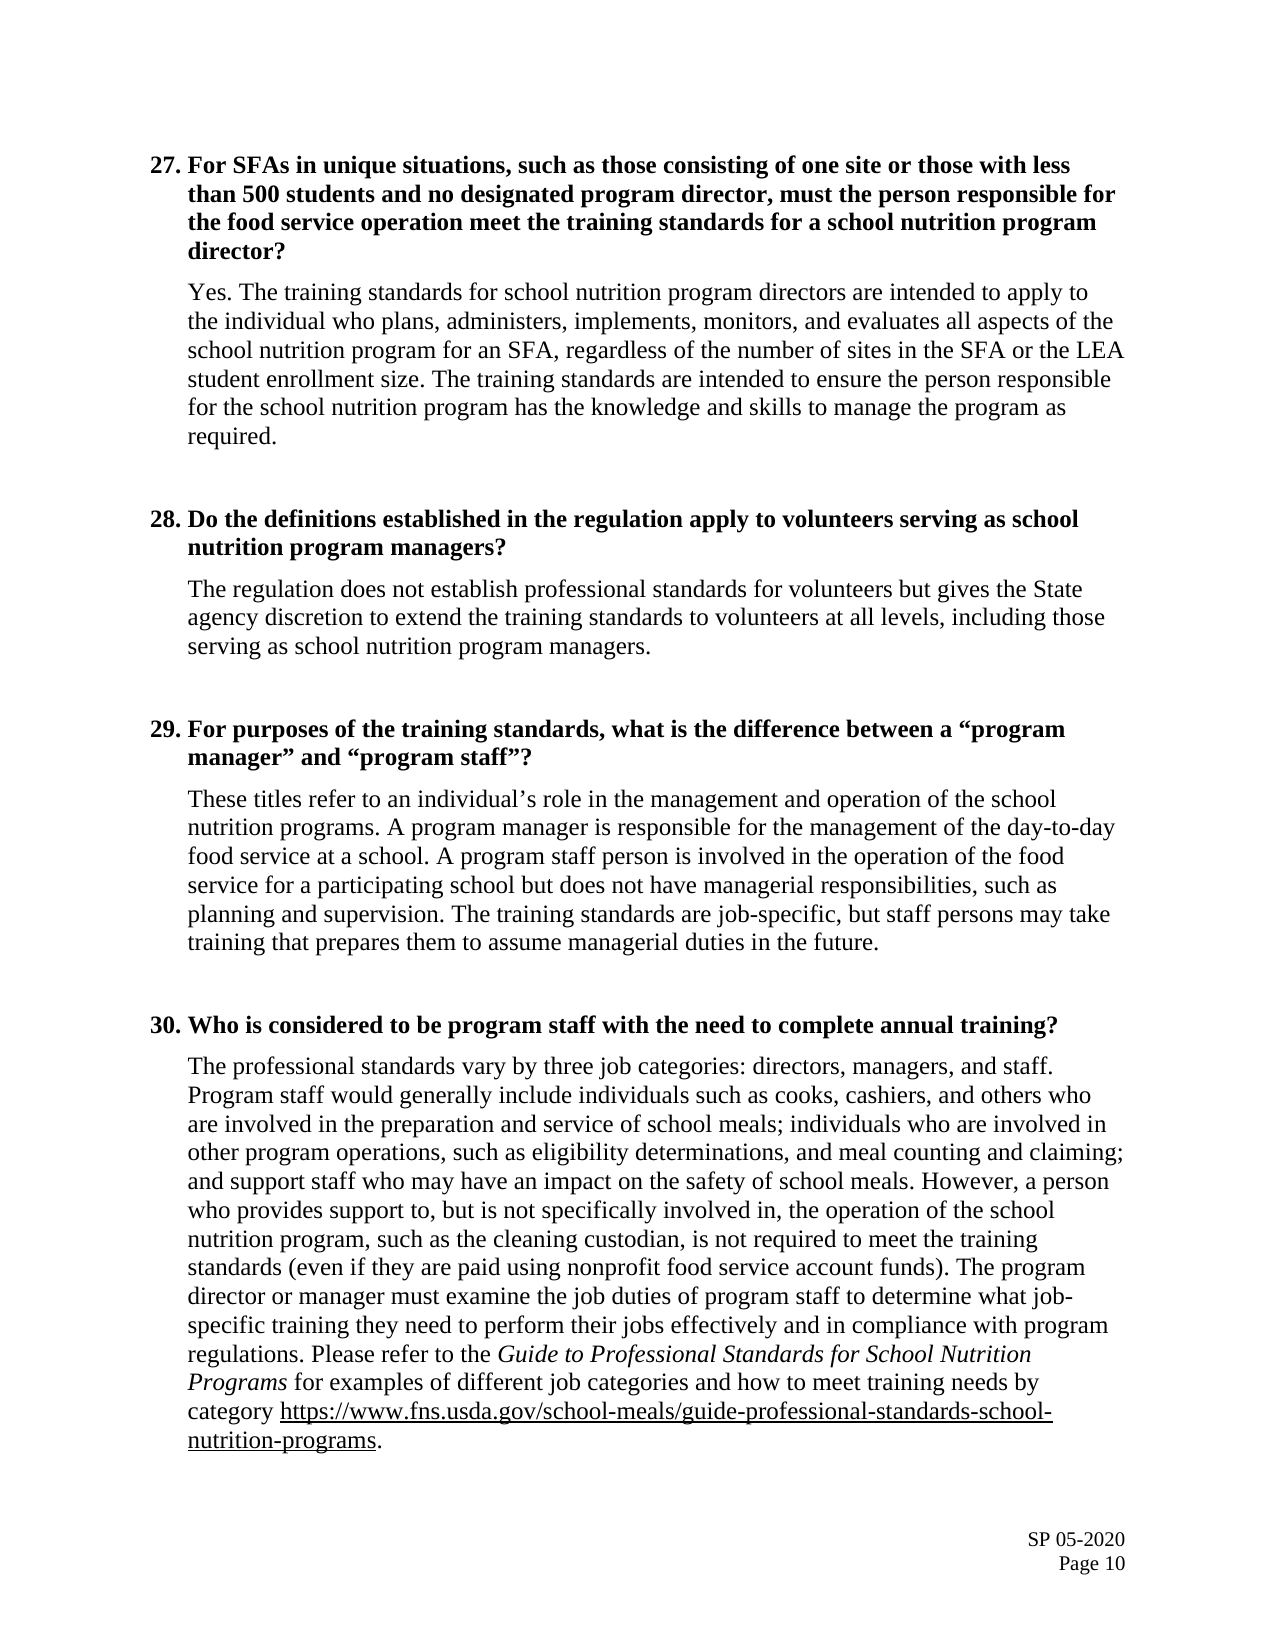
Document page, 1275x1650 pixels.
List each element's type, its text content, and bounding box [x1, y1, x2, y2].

list The professional standards vary by three job categories: directors, managers, and staff. Program staff would generally include individuals such as cooks, cashiers, and others who are involved in the preparation and service of school meals; individuals who are involved in other program operations, such as eligibility determinations, and meal counting and claiming; and support staff who may have an impact on the safety of school meals. However, a person who provides support to, but is not specifically involved in, the operation of the school nutrition program, such as the cleaning custodian, is not required to meet the training standards (even if they are paid using nonprofit food service account funds). The program director or manager must examine the job duties of program staff to determine what job-specific training they need to perform their jobs effectively and in compliance with program regulations. Please refer to the Guide to Professional Standards for School Nutrition Programs for examples of different job categories and how to meet training needs by category https://www.fns.usda.gov/school-meals/guide-professional-standards-school-nutrition-programs. [187, 1051, 1125, 1454]
subtitle Who is considered to be program staff with the need to complete annual training? [150, 1010, 1125, 1039]
list The regulation does not establish professional standards for volunteers but gives the State agency discretion to extend the training standards to volunteers at all levels, including those serving as school nutrition program managers. [187, 574, 1125, 660]
subtitle For SFAs in unique situations, such as those consisting of one site or those with less than 500 students and no designated program director, must the person responsible for the food service operation meet the training standards for a school nutrition program director? [150, 150, 1125, 265]
list These titles refer to an individual’s role in the management and operation of the school nutrition programs. A program manager is responsible for the management of the day-to-day food service at a school. A program staff person is involved in the operation of the food service for a participating school but does not have managerial responsibilities, such as planning and supervision. The training standards are job-specific, but staff persons may take training that prepares them to assume managerial duties in the future. [187, 784, 1125, 956]
subtitle Do the definitions established in the regulation apply to volunteers serving as school nutrition program managers? [150, 504, 1125, 561]
list Yes. The training standards for school nutrition program directors are intended to apply to the individual who plans, administers, implements, monitors, and evaluates all aspects of the school nutrition program for an SFA, regardless of the number of sites in the SFA or the LEA student enrollment size. The training standards are intended to ensure the person responsible for the school nutrition program has the knowledge and skills to manage the program as required. [187, 277, 1125, 450]
subtitle For purposes of the training standards, what is the difference between a “program manager” and “program staff”? [150, 714, 1125, 771]
